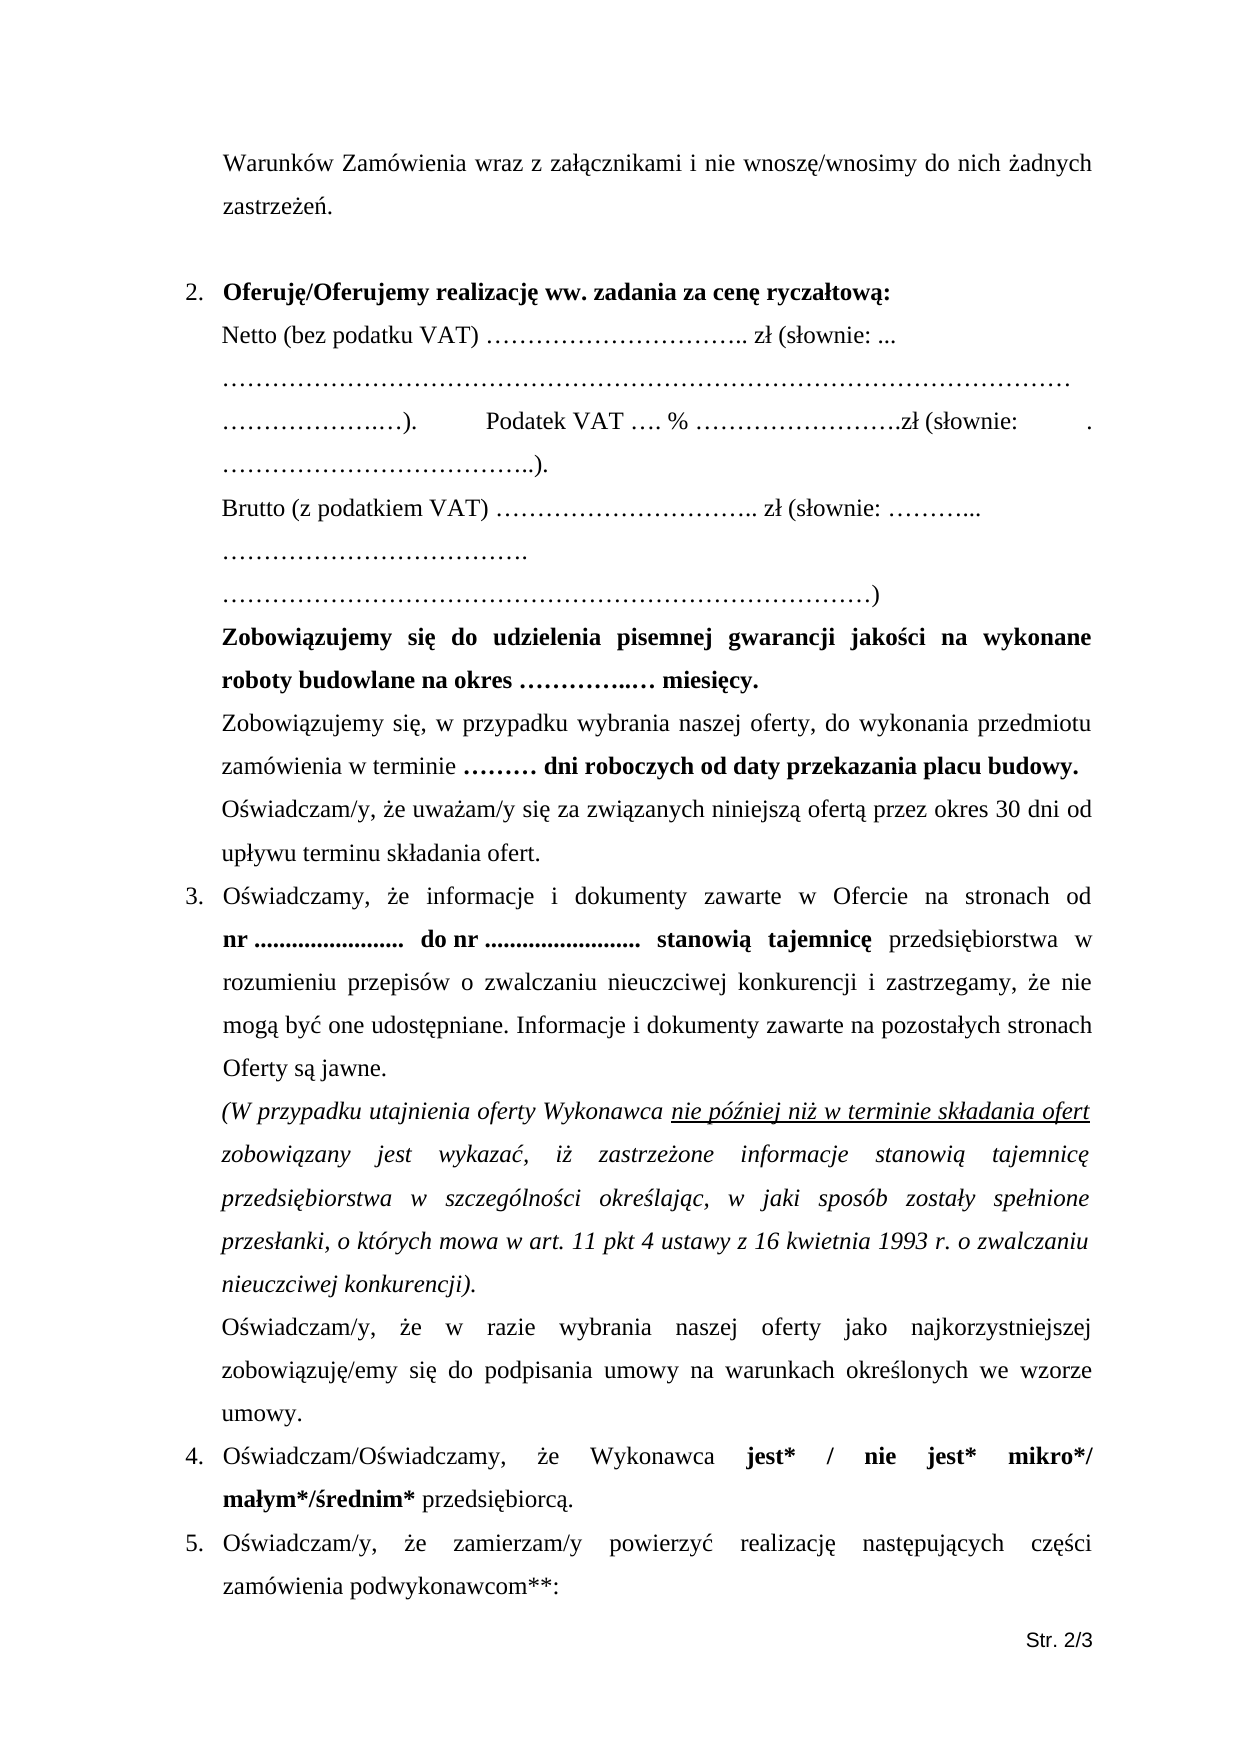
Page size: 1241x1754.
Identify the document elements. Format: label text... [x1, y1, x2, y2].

text (W przypadku utajnienia oferty Wykonawca nie później niż w terminie składania ofert zobowiązany jest wykazać, iż zastrzeżone informacje stanowią tajemnicę przedsiębiorstwa w szczególności określając, w jaki sposób zostały spełnione przesłanki, o których mowa w art. 11 pkt 4 ustawy z 16 kwietnia 1993 r. o zwalczaniu nieuczciwej konkurencji). [221, 1096, 1093, 1298]
text Oświadczam/y, że uważam/y się za związanych niniejszą ofertą przez okres 30 dni od upływu terminu składania ofert. [221, 794, 1093, 866]
text Zobowiązujemy się, w przypadku wybrania naszej oferty, do wykonania przedmiotu zamówienia w terminie ……… dni roboczych od daty przekazania placu budowy. [221, 708, 1093, 780]
list Oświadczam/y, że zamierzam/y powierzyć realizację następujących części zamówienia podwykonawcom**: [185, 1528, 1093, 1599]
list Oferuję/Oferujemy realizację ww. zadania za cenę ryczałtową: [185, 277, 1093, 306]
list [185, 148, 1093, 219]
list Oświadczamy, że informacje i dokumenty zawarte w Ofercie na stronach od nr ........................ do nr ......................... stanowią tajemnicę przedsiębiorstwa w rozumieniu przepisów o zwalczaniu nieuczciwej konkurencji i zastrzegamy, że nie mogą być one udostępniane. Informacje i dokumenty zawarte na pozostałych stronach Oferty są jawne. [185, 881, 1093, 1082]
text Brutto (z podatkiem VAT) ………………………….. zł (słownie: ………...……………………………….……………………………………………………………………) [221, 493, 1093, 608]
list Oświadczam/Oświadczamy, że Wykonawca jest* / nie jest* mikro*/ małym*/średnim* przedsiębiorcą. [185, 1441, 1093, 1513]
text Zobowiązujemy się do udzielenia pisemnej gwarancji jakości na wykonane roboty budowlane na okres …………..… miesięcy. [221, 622, 1093, 694]
text Oświadczam/y, że w razie wybrania naszej oferty jako najkorzystniejszej zobowiązuję/emy się do podpisania umowy na warunkach określonych we wzorze umowy. [221, 1312, 1093, 1427]
text Netto (bez podatku VAT) ………………………….. zł (słownie: ...………………………………………………………………………………………………………….…). Podatek VAT …. % …………………….zł (słownie: .………………………………..). [221, 320, 1093, 478]
